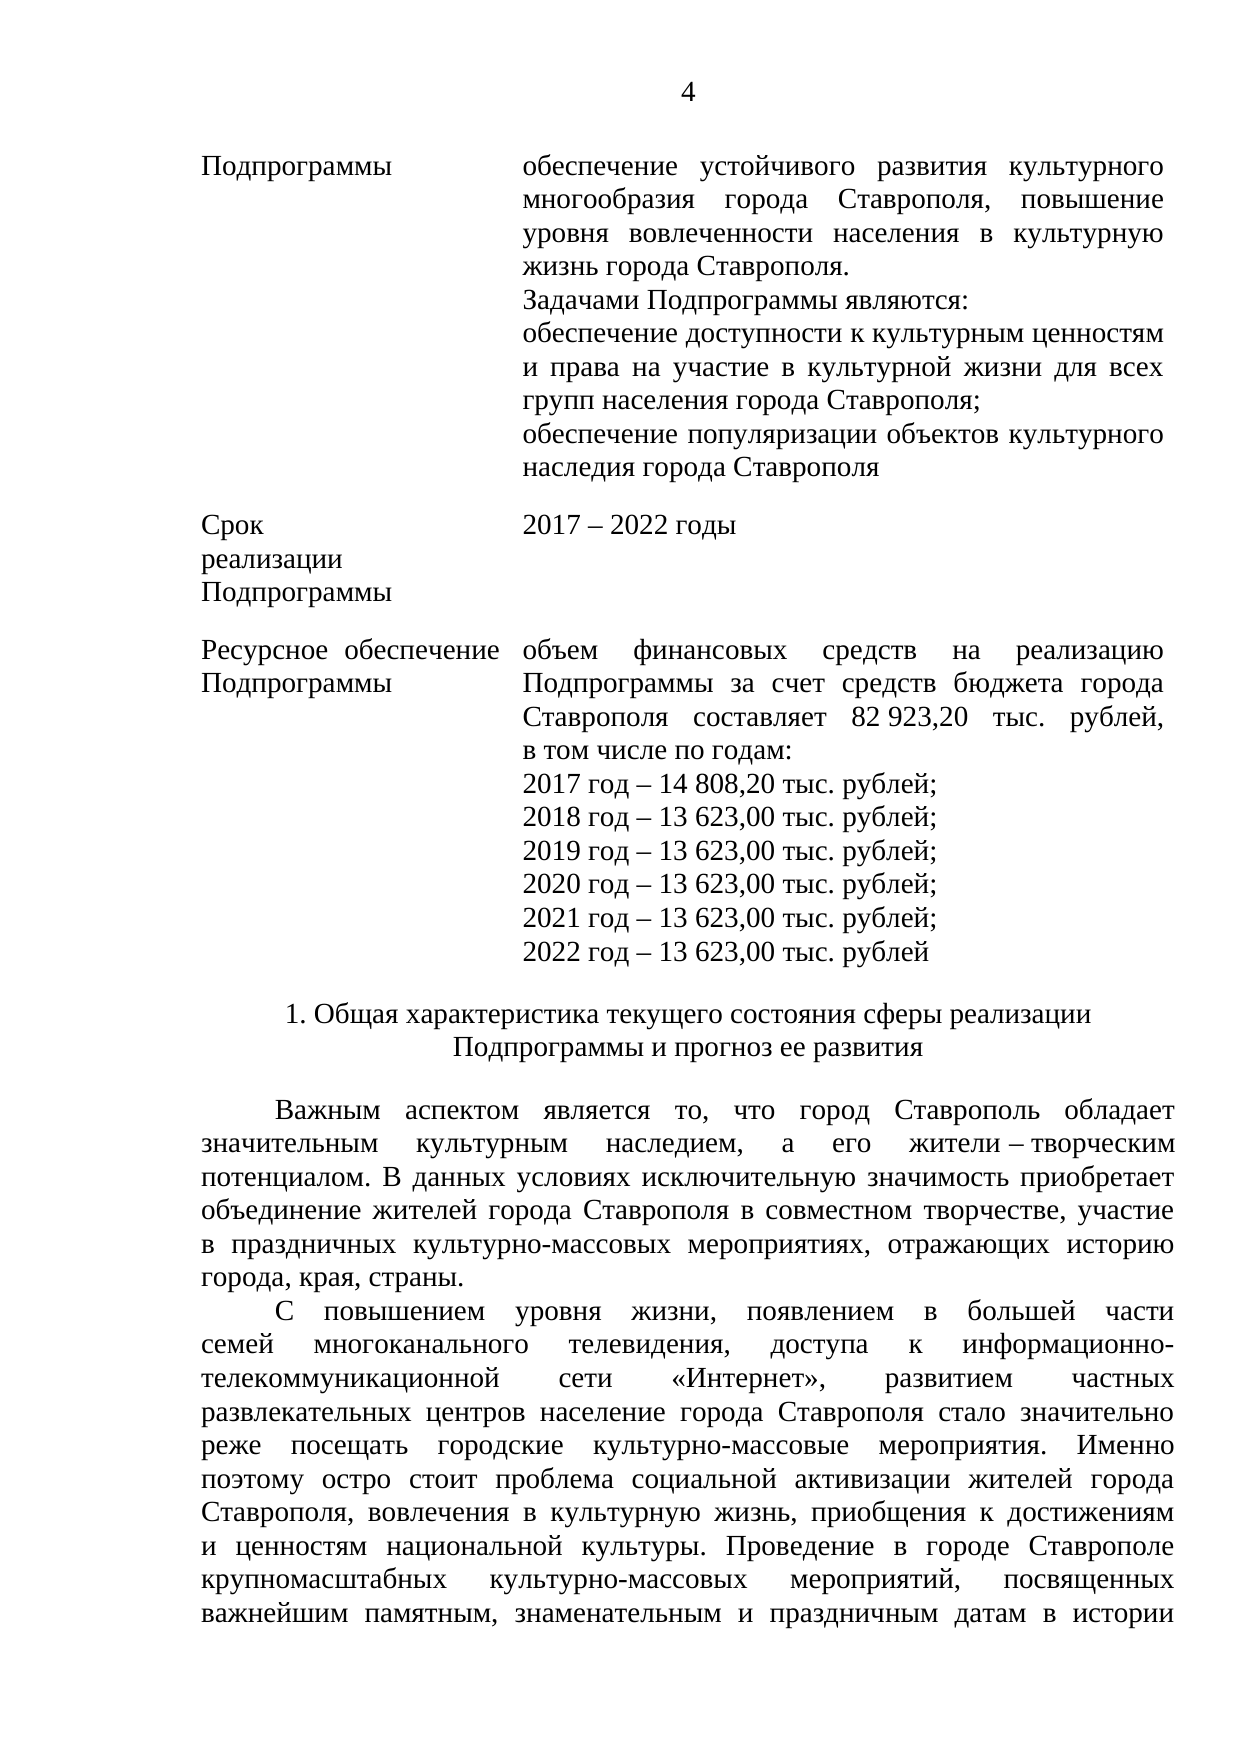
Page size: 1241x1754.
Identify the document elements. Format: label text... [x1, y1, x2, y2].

table_cell объем финансовых средств на реализацию Подпрограммы за счет средств бюджета города Ставрополя составляет 82 923,20 тыс. рублей, в том числе по годам: 2017 год – 14 808,20 тыс. рублей; 2018 год – 13 623,00 тыс. рублей; 2019 год – 13 623,00 тыс. рублей; 2020 год – 13 623,00 тыс. рублей; 2021 год – 13 623,00 тыс. рублей; 2022 год – 13 623,00 тыс. рублей [511, 632, 1175, 967]
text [201, 1293, 1175, 1628]
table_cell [511, 148, 1175, 507]
text 1. Общая характеристика текущего состояния сферы реализации Подпрограммы и прогноз ее развития [201, 996, 1175, 1063]
table_cell Ресурсное обеспечение Подпрограммы [190, 632, 511, 967]
table_cell 2017 – 2022 годы [511, 507, 1175, 632]
text Важным аспектом является то, что город Ставрополь обладает значительным культурным наследием, а его жители – творческим потенциалом. В данных условиях исключительную значимость приобретает объединение жителей города Ставрополя в совместном творчестве, участие в праздничных культурно-массовых мероприятиях, отражающих историю города, края, страны. [201, 1092, 1175, 1293]
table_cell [190, 148, 511, 507]
table_cell Срок реализации Подпрограммы [190, 507, 511, 632]
